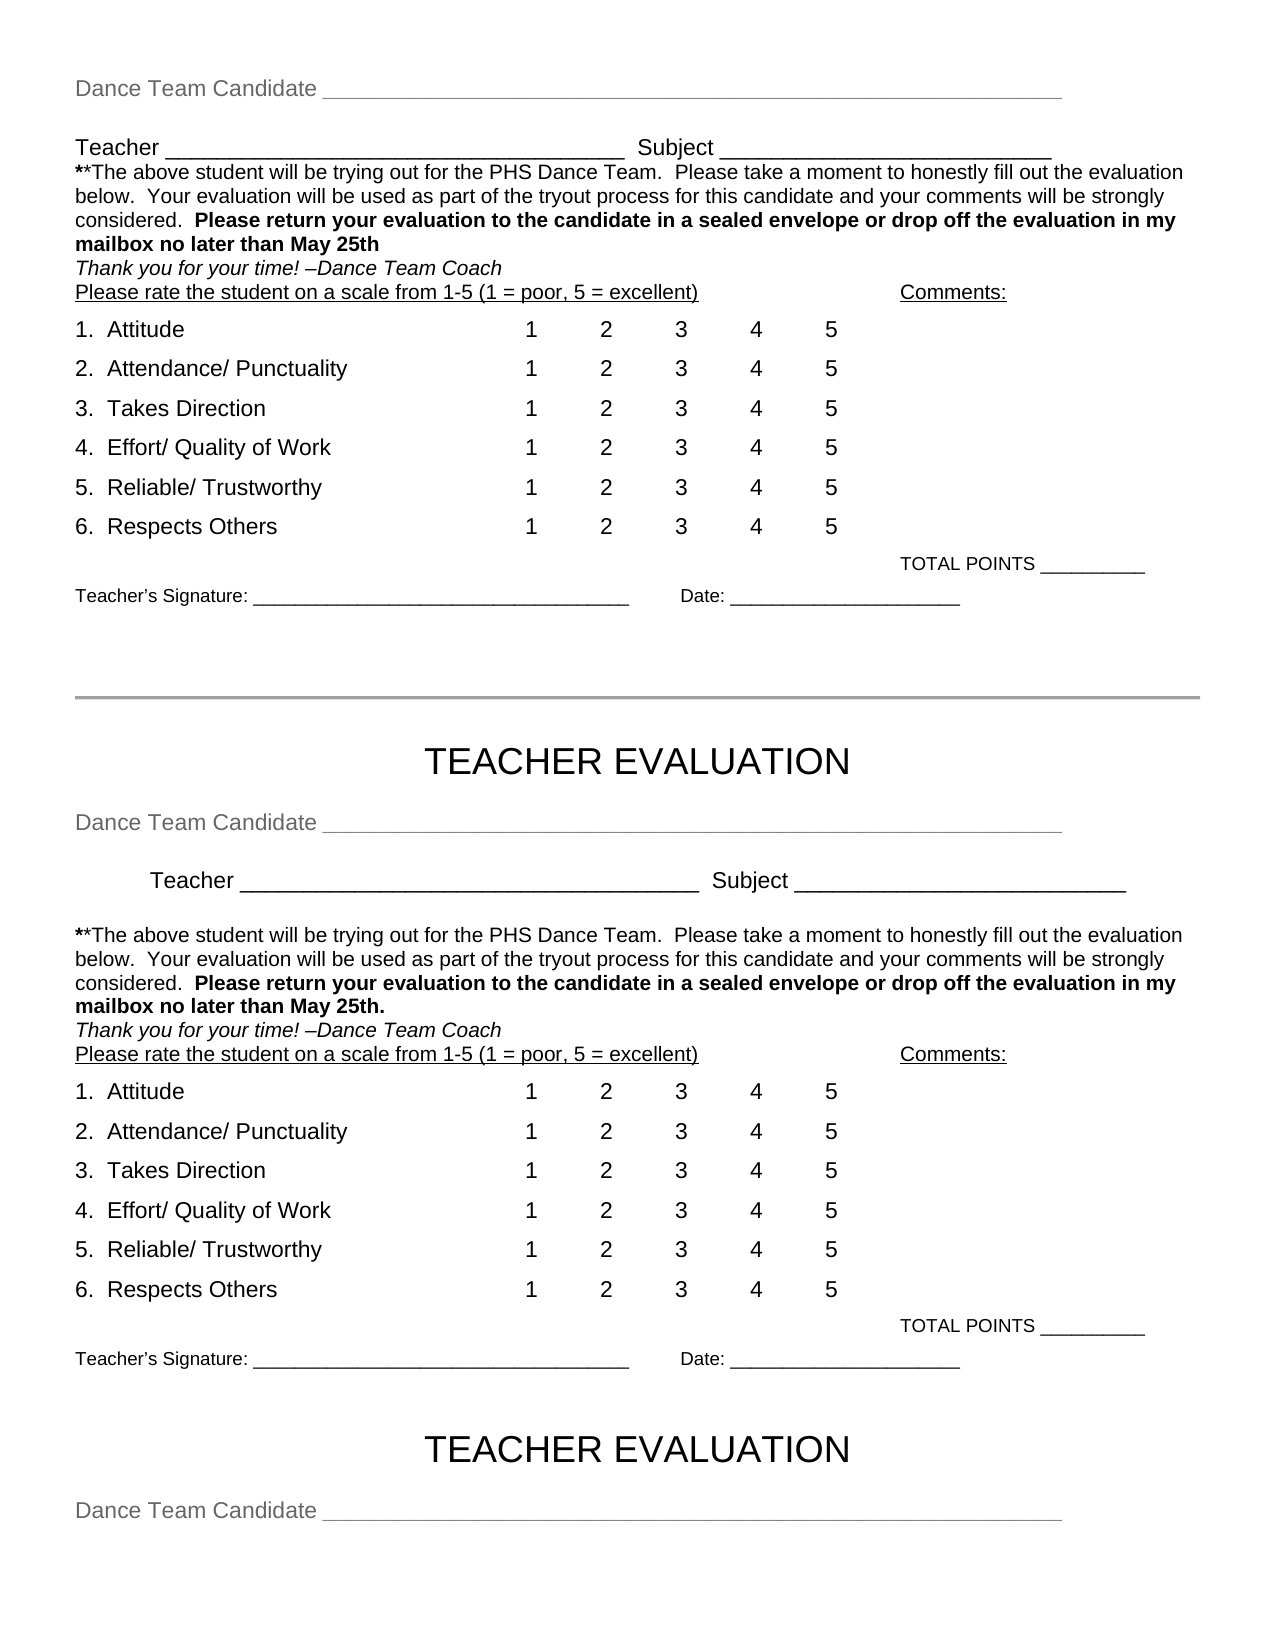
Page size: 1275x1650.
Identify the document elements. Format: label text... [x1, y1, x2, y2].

subtitle Teacher ____________________________________ Subject __________________________ [75, 134, 1200, 160]
text TOTAL POINTS __________ [825, 1315, 1200, 1337]
text 4. Effort/ Quality of Work 1 2 3 4 5 [75, 434, 1200, 461]
text 2. Attendance/ Punctuality 1 2 3 4 5 [75, 1118, 1200, 1144]
subtitle TEACHER EVALUATION [75, 1428, 1200, 1471]
subtitle Dance Team Candidate __________________________________________________________ [75, 1497, 1200, 1523]
text **The above student will be trying out for the PHS Dance Team. Please take a moment to honestly fill out the evaluation below. Your evaluation will be used as part of the tryout process for this candidate and your comments will be strongly considered. Please return your evaluation to the candidate in a sealed envelope or drop off the evaluation in my mailbox no later than May 25th. [75, 922, 1200, 1018]
text Please rate the student on a scale from 1-5 (1 = poor, 5 = excellent) Comments: [75, 280, 1200, 304]
text 5. Reliable/ Trustworthy 1 2 3 4 5 [75, 474, 1200, 500]
text 5. Reliable/ Trustworthy 1 2 3 4 5 [75, 1236, 1200, 1262]
text 1. Attitude 1 2 3 4 5 [75, 316, 1200, 342]
text Thank you for your time! –Dance Team Coach [75, 256, 1200, 280]
text Teacher’s Signature: ____________________________________ Date: ______________________ [75, 585, 1200, 606]
subtitle Teacher ____________________________________ Subject __________________________ [75, 867, 1200, 894]
text **The above student will be trying out for the PHS Dance Team. Please take a moment to honestly fill out the evaluation below. Your evaluation will be used as part of the tryout process for this candidate and your comments will be strongly considered. Please return your evaluation to the candidate in a sealed envelope or drop off the evaluation in my mailbox no later than May 25th [75, 160, 1200, 256]
subtitle Dance Team Candidate __________________________________________________________ [75, 809, 1200, 835]
text 6. Respects Others 1 2 3 4 5 [75, 513, 1200, 539]
text 2. Attendance/ Punctuality 1 2 3 4 5 [75, 355, 1200, 382]
subtitle Dance Team Candidate __________________________________________________________ [75, 75, 1200, 101]
text Teacher’s Signature: ____________________________________ Date: ______________________ [75, 1347, 1200, 1369]
text TOTAL POINTS __________ [825, 553, 1200, 574]
text 3. Takes Direction 1 2 3 4 5 [75, 395, 1200, 421]
text Please rate the student on a scale from 1-5 (1 = poor, 5 = excellent) Comments: [75, 1042, 1200, 1066]
text 3. Takes Direction 1 2 3 4 5 [75, 1157, 1200, 1183]
text 4. Effort/ Quality of Work 1 2 3 4 5 [75, 1197, 1200, 1223]
text Thank you for your time! –Dance Team Coach [75, 1018, 1200, 1042]
subtitle TEACHER EVALUATION [75, 739, 1200, 782]
text 6. Respects Others 1 2 3 4 5 [75, 1276, 1200, 1302]
text 1. Attitude 1 2 3 4 5 [75, 1078, 1200, 1104]
